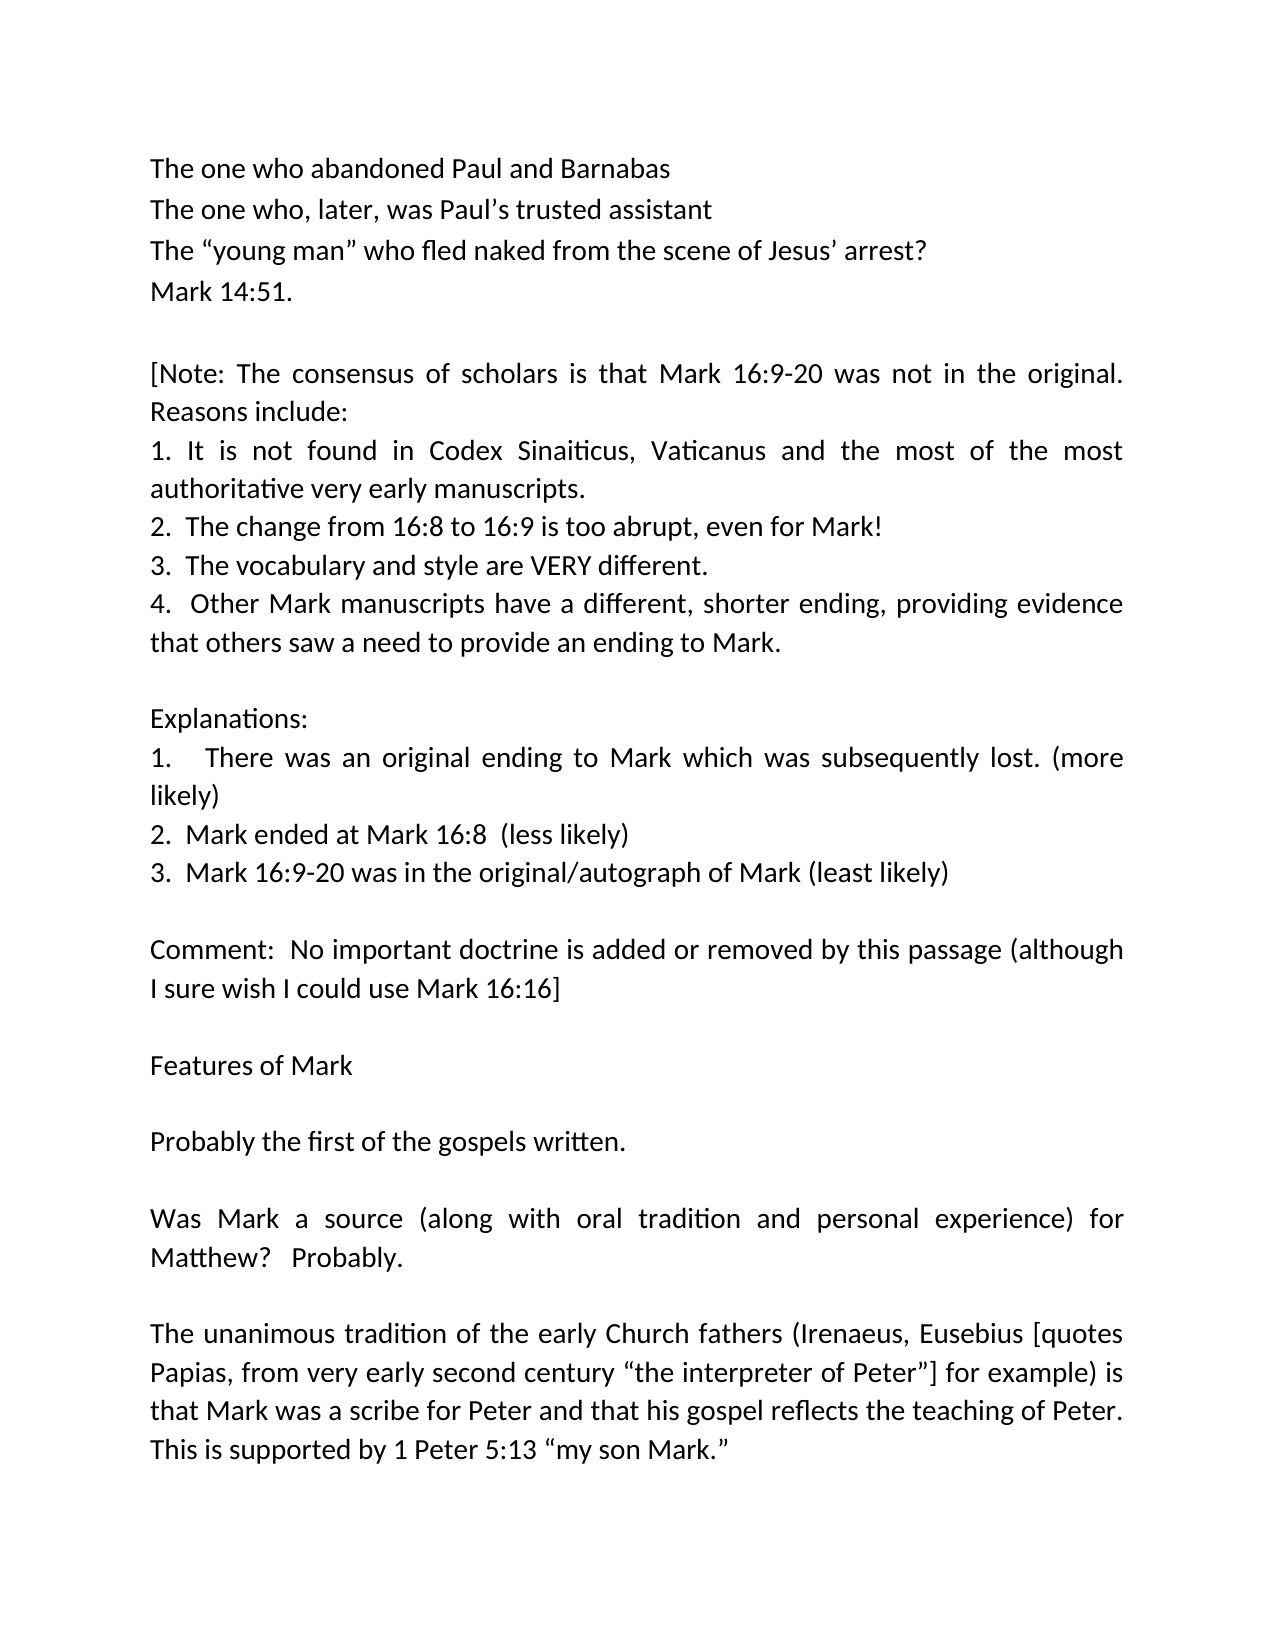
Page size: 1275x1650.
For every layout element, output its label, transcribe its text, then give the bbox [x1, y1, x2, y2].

text 3. The vocabulary and style are VERY different. [150, 547, 1125, 582]
text The one who abandoned Paul and Barnabas [150, 150, 1125, 186]
text The “young man” who fled naked from the scene of Jesus’ arrest? [150, 232, 1125, 267]
text Was Mark a source (along with oral tradition and personal experience) for Matthew? Probably. [150, 1200, 1125, 1274]
text [Note: The consensus of scholars is that Mark 16:9-20 was not in the original. Reasons include: [150, 355, 1125, 429]
text 4. Other Mark manuscripts have a different, shorter ending, providing evidence that others saw a need to provide an ending to Mark. [150, 585, 1125, 659]
text 1. There was an original ending to Mark which was subsequently lost. (more likely) [150, 739, 1125, 813]
text Comment: No important doctrine is added or removed by this passage (although I sure wish I could use Mark 16:16] [150, 931, 1125, 1005]
text 1. It is not found in Codex Sinaiticus, Vaticanus and the most of the most authoritative very early manuscripts. [150, 432, 1125, 506]
text 2. The change from 16:8 to 16:9 is too abrupt, even for Mark! [150, 508, 1125, 544]
text Probably the first of the gospels written. [150, 1123, 1125, 1159]
text Explanations: [150, 701, 1125, 736]
text Features of Mark [150, 1047, 1125, 1082]
text The one who, later, was Paul’s trusted assistant [150, 191, 1125, 227]
text 2. Mark ended at Mark 16:8 (less likely) [150, 816, 1125, 852]
text 3. Mark 16:9-20 was in the original/autograph of Mark (least likely) [150, 854, 1125, 890]
text The unanimous tradition of the early Church fathers (Irenaeus, Eusebius [quotes Papias, from very early second century “the interpreter of Peter”] for example) is that Mark was a scribe for Peter and that his gospel reflects the teaching of Peter. This is supported by 1 Peter 5:13 “my son Mark.” [150, 1316, 1125, 1467]
text Mark 14:51. [150, 273, 1125, 308]
